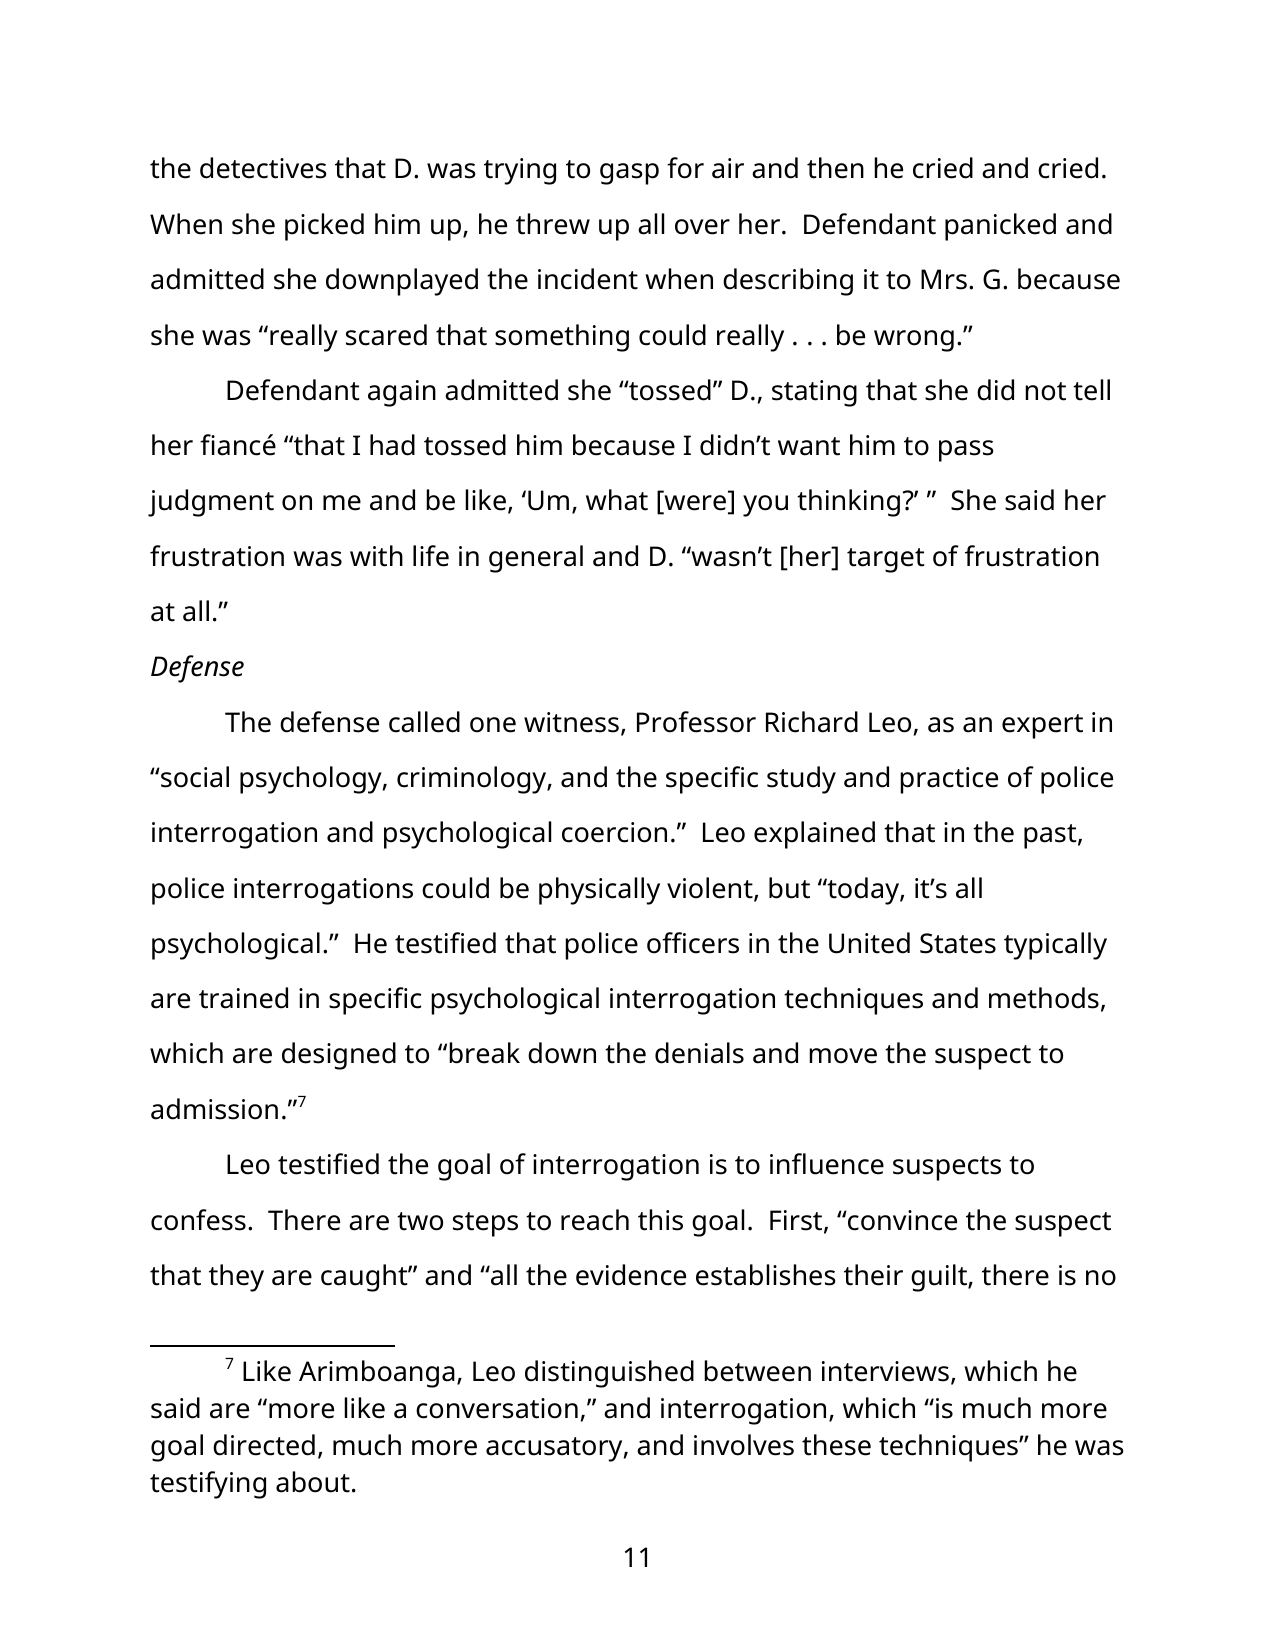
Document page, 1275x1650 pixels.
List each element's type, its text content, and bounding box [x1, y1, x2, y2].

text Defendant again admitted she “tossed” D., stating that she did not tell her fiancé “that I had tossed him because I didn’t want him to pass judgment on me and be like, ‘Um, what [were] you thinking?’ ” She said her frustration was with life in general and D. “wasn’t [her] target of frustration at all.” [150, 371, 1125, 629]
text The defense called one witness, Professor Richard Leo, as an expert in “social psychology, criminology, and the specific study and practice of police interrogation and psychological coercion.” Leo explained that in the past, police interrogations could be physically violent, but “today, it’s all psychological.” He testified that police officers in the United States typically are trained in specific psychological interrogation techniques and methods, which are designed to “break down the denials and move the suspect to admission.” [150, 703, 1125, 1127]
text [150, 1146, 1125, 1293]
text Defense [150, 648, 1125, 685]
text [150, 150, 1125, 353]
